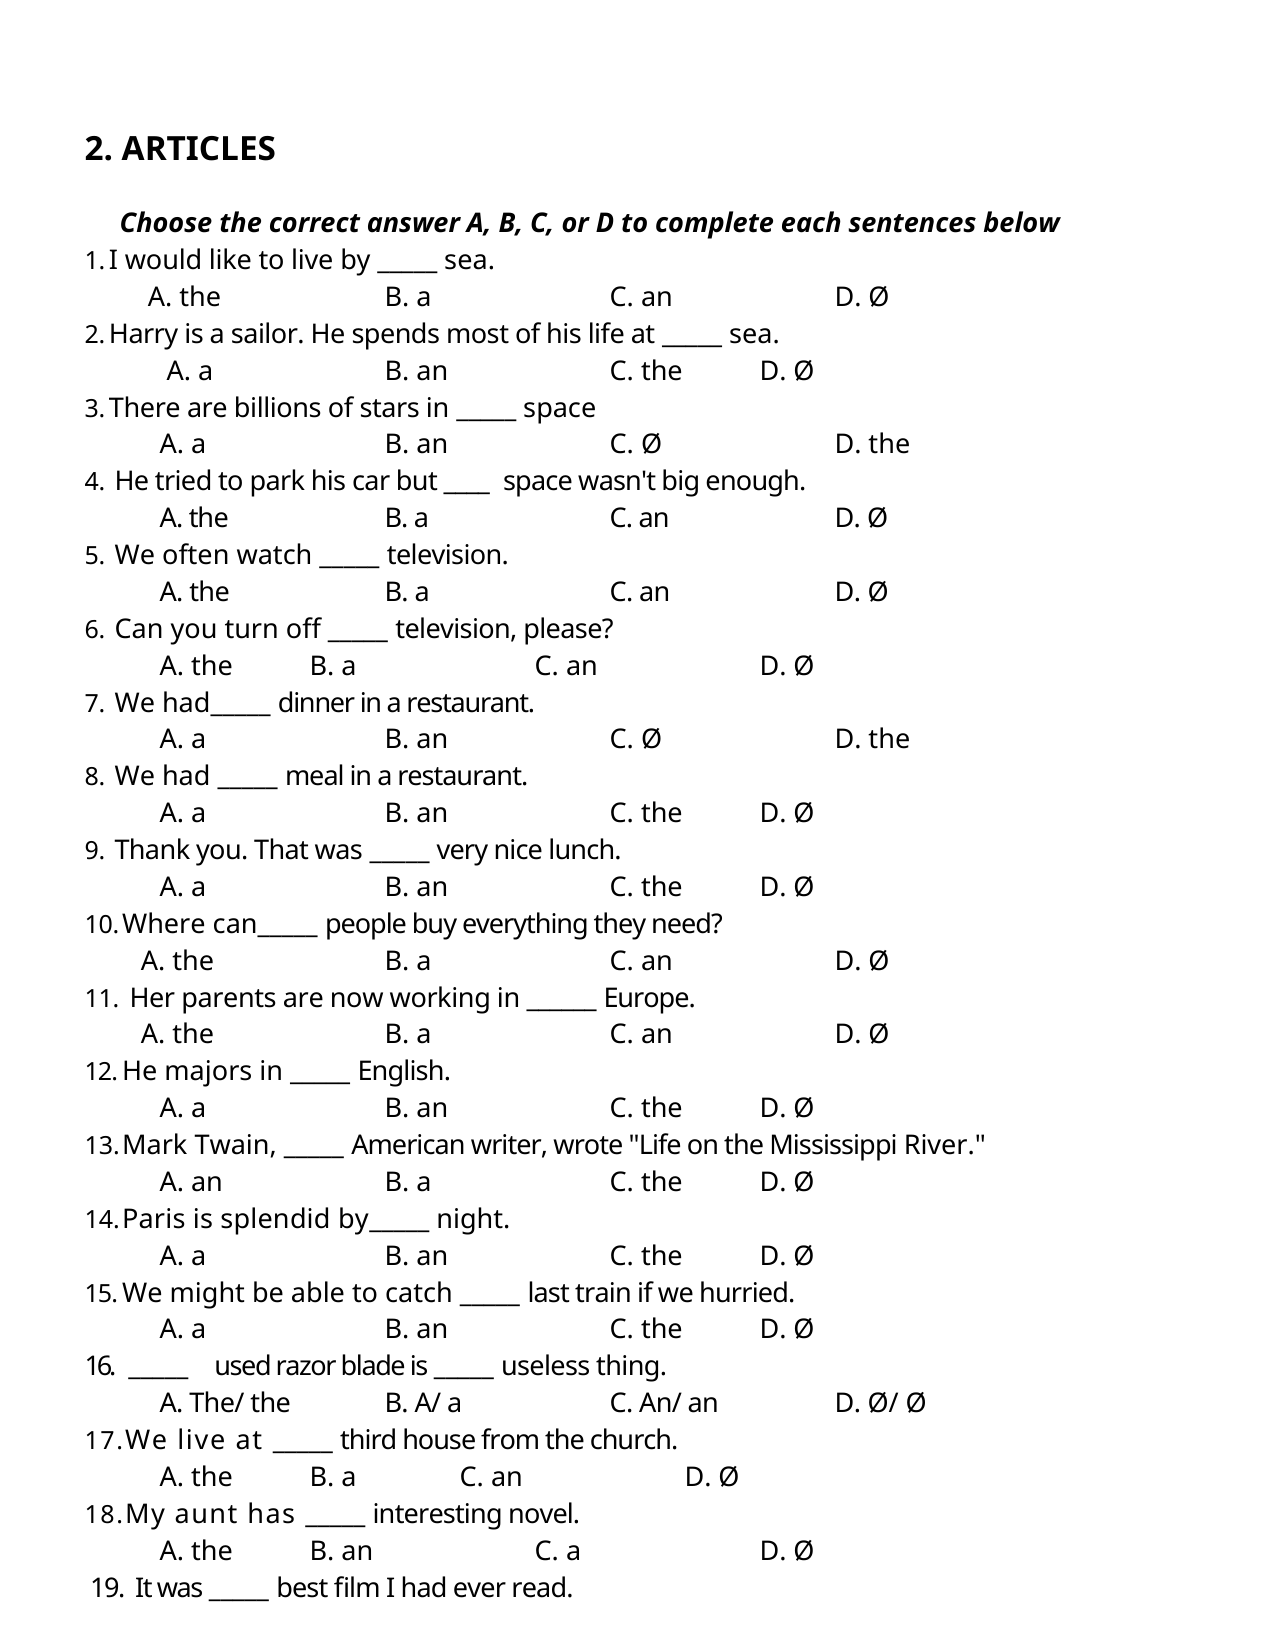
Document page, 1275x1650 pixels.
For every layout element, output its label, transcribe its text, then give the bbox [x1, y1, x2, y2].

text A. a B. an C. Ø D. the [84, 425, 1209, 462]
text A. The/ the B. A/ a C. An/ an D. Ø/ Ø [84, 1384, 1209, 1421]
list Mark Twain, _____ American writer, wrote "Life on the ." [84, 1126, 1209, 1162]
list He majors in _____ English. [84, 1052, 1209, 1089]
text A. a B. an C. the D. Ø [84, 794, 1209, 831]
list We often watch _____ television. [84, 536, 1209, 572]
text A. the B. a C. an D. Ø [84, 277, 1209, 314]
text Choose the correct answer A, B, C, or D to complete each sentences below [84, 204, 1209, 241]
text A. the B. a C. an D. Ø [84, 941, 1209, 978]
list There are billions of stars in _____ space [84, 388, 1209, 425]
list We might be able to catch _____ last train if we hurried. [84, 1273, 1209, 1310]
text A. the B. a C. an D. Ø [84, 499, 1209, 536]
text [84, 1531, 1209, 1568]
list We had _____ meal in a restaurant. [84, 757, 1209, 794]
text A. an B. a C. the D. Ø [84, 1162, 1209, 1199]
text 16. _____ used razor blade is _____ useless thing. [84, 1347, 1209, 1384]
list is splendid by_____ night. [84, 1199, 1209, 1236]
text A. the B. a C. an D. Ø [84, 1457, 1209, 1494]
text 19. It was _____ best film I had ever read. [84, 1568, 1209, 1605]
list Her parents are now working in ______ . [84, 978, 1209, 1015]
list Can you turn off _____ television, please? [84, 609, 1209, 646]
text A. a B. an C. Ø D. the [84, 720, 1209, 757]
text A. a B. an C. the D. Ø [84, 1089, 1209, 1126]
text 2. articles [84, 125, 1209, 170]
text A. a B. an C. the D. Ø [84, 351, 1209, 388]
list Thank you. That was _____ very nice lunch. [84, 831, 1209, 867]
list I would like to live by _____ sea. [84, 241, 1209, 277]
list We had_____ dinner in a restaurant. [84, 683, 1209, 720]
text A. a B. an C. the D. Ø [84, 1310, 1209, 1347]
text A. the B. a C. an D. Ø [84, 646, 1209, 683]
text A. a B. an C. the D. Ø [84, 1236, 1209, 1273]
text A. a B. an C. the D. Ø [84, 867, 1209, 904]
list Harry is a sailor. He spends most of his life at _____ sea. [84, 314, 1209, 351]
list My aunt has _____ interesting novel. [84, 1494, 1209, 1531]
text A. the B. a C. an D. Ø [84, 572, 1209, 609]
list He tried to park his car but ____ space wasn't big enough. [84, 462, 1209, 499]
list We live at _____ third house from the church. [84, 1421, 1209, 1457]
text A. the B. a C. an D. Ø [84, 1015, 1209, 1052]
list Where can_____ people buy everything they need? [84, 904, 1209, 941]
